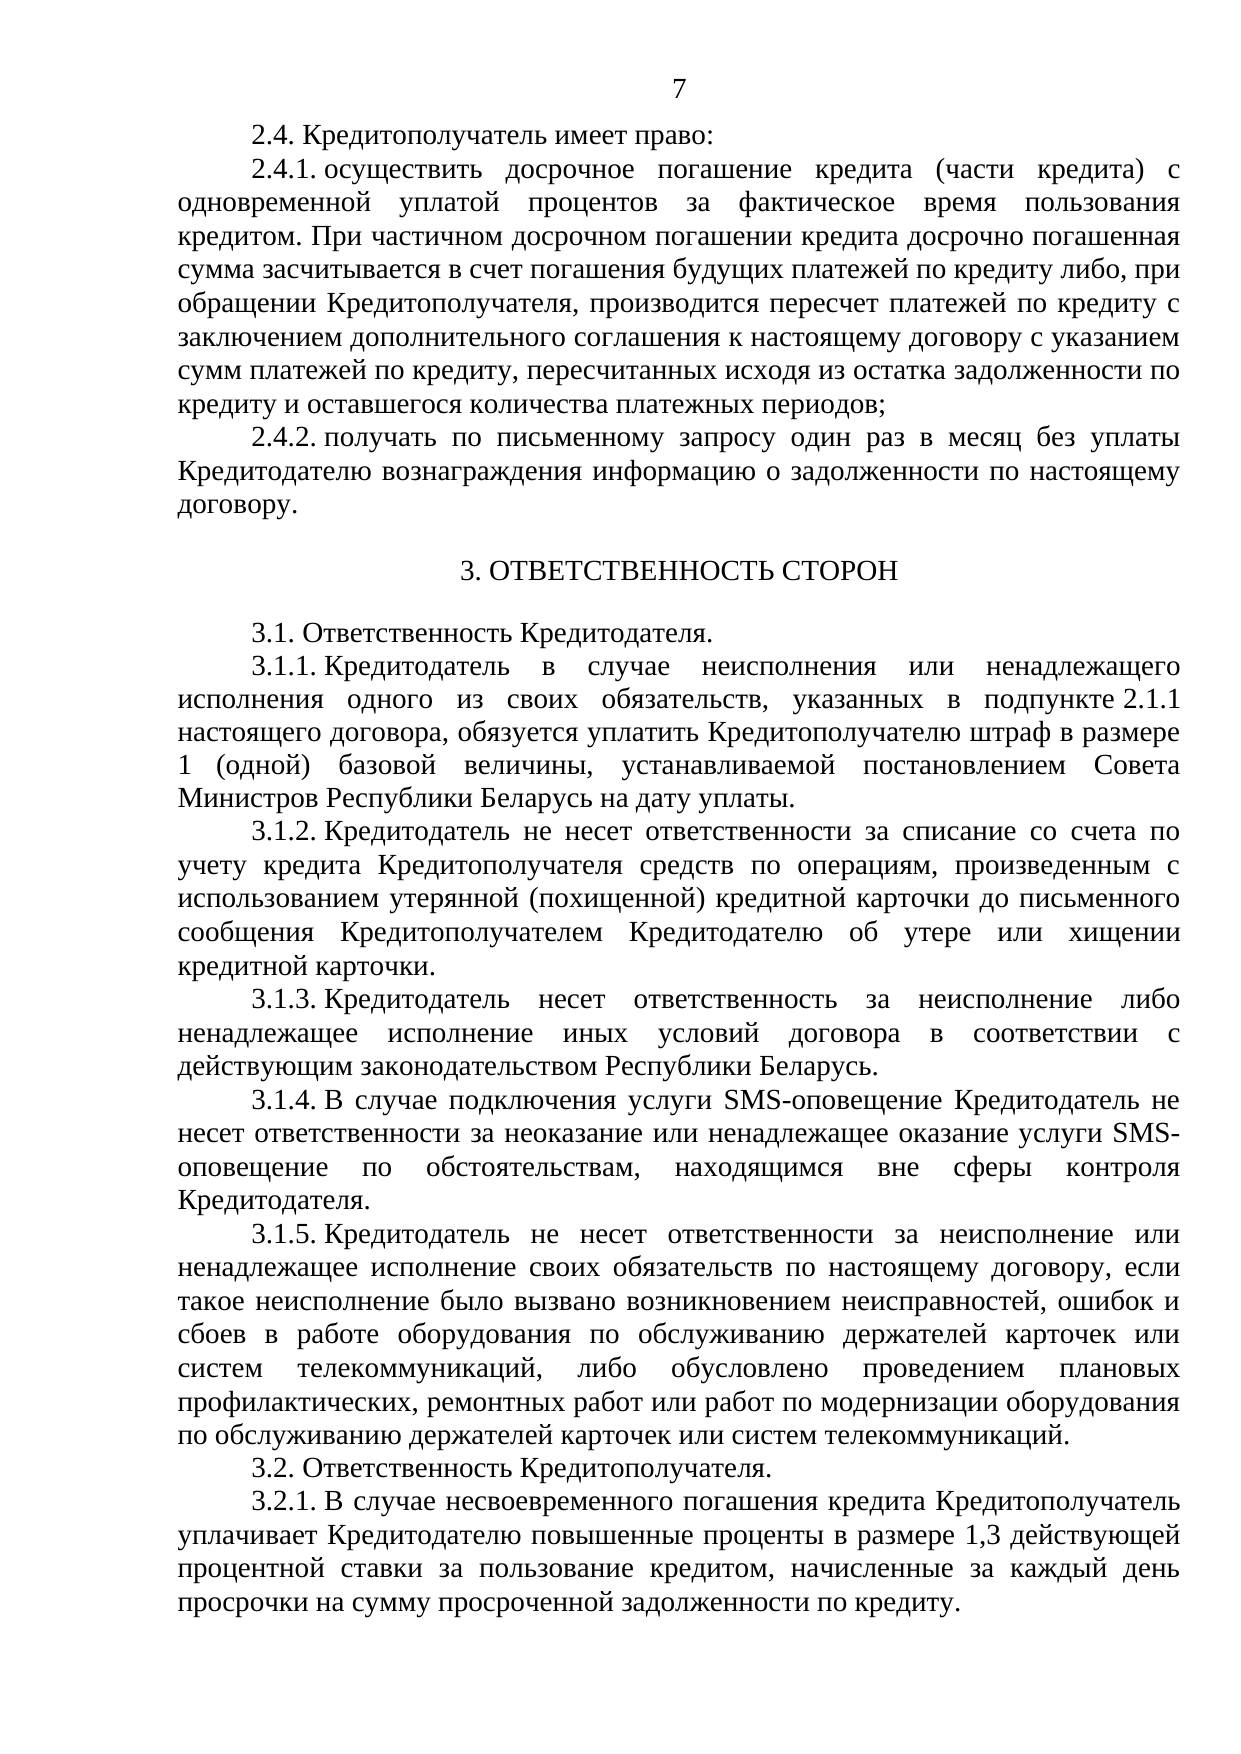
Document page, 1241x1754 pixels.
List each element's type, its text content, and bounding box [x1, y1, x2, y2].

text 3.1.2. Кредитодатель не несет ответственности за списание со счета по учету кредита Кредитополучателя средств по операциям, произведенным с использованием утерянной (похищенной) кредитной карточки до письменного сообщения Кредитополучателем Кредитодателю об утере или хищении кредитной карточки. [177, 813, 1181, 981]
text 2.4.2. получать по письменному запросу один раз в месяц без уплаты Кредитодателю вознаграждения информацию о задолженности по настоящему договору. [177, 419, 1181, 520]
text 3. ОТВЕТСТВЕННОСТЬ СТОРОН [177, 553, 1181, 587]
text 3.1.4. В случае подключения услуги SMS-оповещение Кредитодатель не несет ответственности за неоказание или ненадлежащее оказание услуги SMS-оповещение по обстоятельствам, находящимся вне сферы контроля Кредитодателя. [177, 1082, 1181, 1216]
text 3.1. Ответственность Кредитодателя. [177, 616, 1181, 649]
text 3.2.1. В случае несвоевременного погашения кредита Кредитополучатель уплачивает Кредитодателю повышенные проценты в размере 1,3 действующей процентной ставки за пользование кредитом, начисленные за каждый день просрочки на сумму просроченной задолженности по кредиту. [177, 1483, 1181, 1618]
text 3.1.5. Кредитодатель не несет ответственности за неисполнение или ненадлежащее исполнение своих обязательств по настоящему договору, если такое неисполнение было вызвано возникновением неисправностей, ошибок и сбоев в работе оборудования по обслуживанию держателей карточек или систем телекоммуникаций, либо обусловлено проведением плановых профилактических, ремонтных работ или работ по модернизации оборудования по обслуживанию держателей карточек или систем телекоммуникаций. [177, 1216, 1181, 1451]
text 3.1.1. Кредитодатель в случае неисполнения или ненадлежащего исполнения одного из своих обязательств, указанных в подпункте 2.1.1 настоящего договора, обязуется уплатить Кредитополучателю штраф в размере 1 (одной) базовой величины, устанавливаемой постановлением Совета Министров Республики Беларусь на дату уплаты. [177, 649, 1181, 813]
text 2.4.1. осуществить досрочное погашение кредита (части кредита) с одновременной уплатой процентов за фактическое время пользования кредитом. При частичном досрочном погашении кредита досрочно погашенная сумма засчитывается в счет погашения будущих платежей по кредиту либо, при обращении Кредитополучателя, производится пересчет платежей по кредиту с заключением дополнительного соглашения к настоящему договору с указанием сумм платежей по кредиту, пересчитанных исходя из остатка задолженности по кредиту и оставшегося количества платежных периодов; [177, 151, 1181, 419]
text 2.4. Кредитополучатель имеет право: [177, 118, 1181, 151]
text 3.2. Ответственность Кредитополучателя. [177, 1451, 1181, 1483]
text 3.1.3. Кредитодатель несет ответственность за неисполнение либо ненадлежащее исполнение иных условий договора в соответствии с действующим законодательством Республики Беларусь. [177, 981, 1181, 1082]
